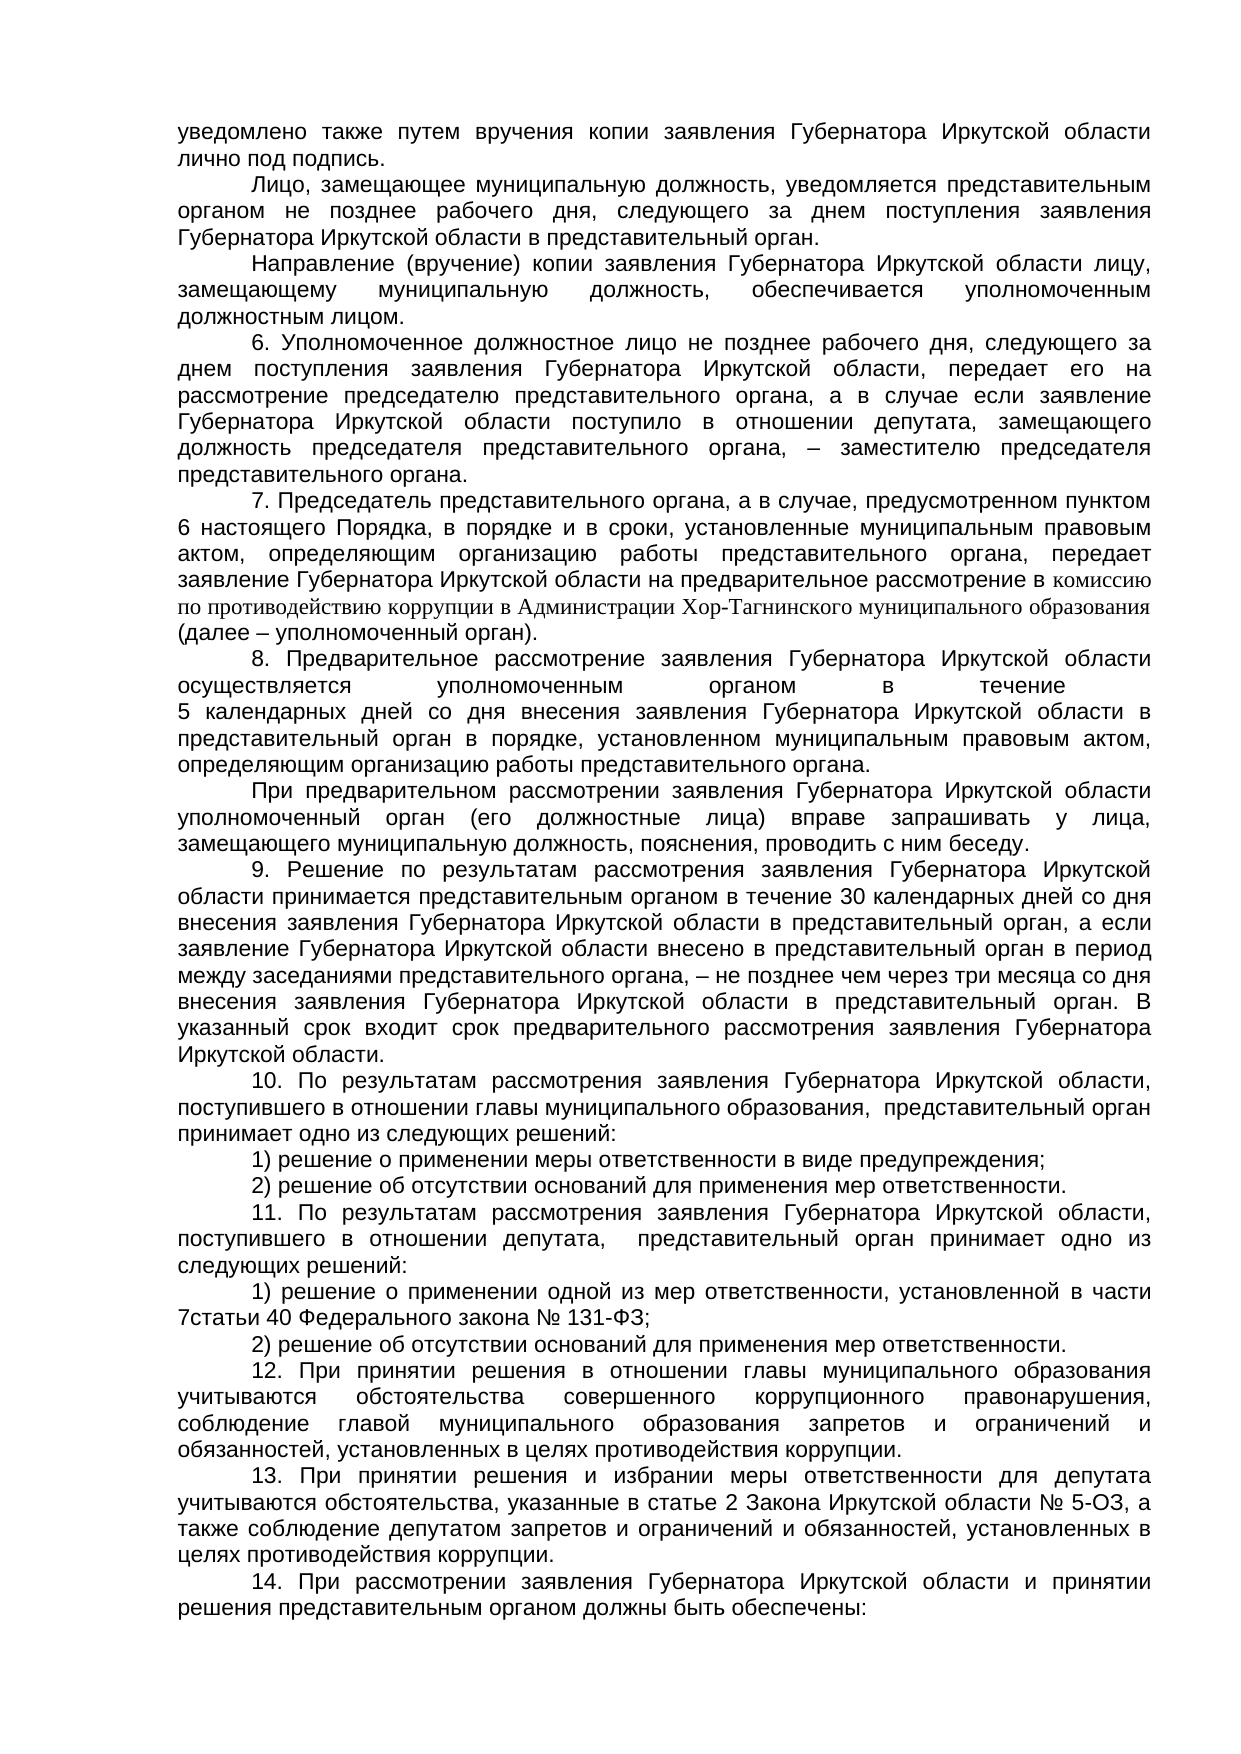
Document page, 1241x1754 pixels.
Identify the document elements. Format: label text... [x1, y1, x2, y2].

text 11. По результатам рассмотрения заявления Губернатора Иркутской области, поступившего в отношении депутата, представительный орган принимает одно из следующих решений: [177, 1199, 1152, 1278]
text При предварительном рассмотрении заявления Губернатора Иркутской области уполномоченный орган (его должностные лица) вправе запрашивать у лица, замещающего муниципальную должность, пояснения, проводить с ним беседу. [177, 777, 1152, 856]
text 8. Предварительное рассмотрение заявления Губернатора Иркутской области осуществляется уполномоченным органом в течение 5 календарных дней со дня внесения заявления Губернатора Иркутской области в представительный орган в порядке, установленном муниципальным правовым актом, определяющим организацию работы представительного органа. [177, 645, 1152, 777]
text 9. Решение по результатам рассмотрения заявления Губернатора Иркутской области принимается представительным органом в течение 30 календарных дней со дня внесения заявления Губернатора Иркутской области в представительный орган, а если заявление Губернатора Иркутской области внесено в представительный орган в период между заседаниями представительного органа, – не позднее чем через три месяца со дня внесения заявления Губернатора Иркутской области в представительный орган. В указанный срок входит срок предварительного рассмотрения заявления Губернатора Иркутской области. [177, 856, 1152, 962]
text 2) решение об отсутствии оснований для применения мер ответственности. [177, 1331, 1152, 1357]
text 14. При рассмотрении заявления Губернатора Иркутской области и принятии решения представительным органом должны быть обеспечены: [177, 1568, 1152, 1621]
text 1) решение о применении одной из мер ответственности, установленной в части 7статьи 40 Федерального закона № 131-ФЗ; [177, 1278, 1152, 1331]
text Направление (вручение) копии заявления Губернатора Иркутской области лицу, замещающему муниципальную должность, обеспечивается уполномоченным должностным лицом. [177, 250, 1152, 329]
text 6. Уполномоченное должностное лицо не позднее рабочего дня, следующего за днем поступления заявления Губернатора Иркутской области, передает его на рассмотрение председателю представительного органа, а в случае если заявление Губернатора Иркутской области поступило в отношении депутата, замещающего должность председателя представительного органа, – заместителю председателя представительного органа. [177, 329, 1152, 487]
text Лицо, замещающее муниципальную должность, уведомляется представительным органом не позднее рабочего дня, следующего за днем поступления заявления Губернатора Иркутской области в представительный орган. [177, 171, 1152, 250]
text 1) решение о применении меры ответственности в виде предупреждения; [177, 1146, 1152, 1172]
text 7. Председатель представительного органа, а в случае, предусмотренном пунктом 6 настоящего Порядка, в порядке и в сроки, установленные муниципальным правовым актом, определяющим организацию работы представительного органа, передает заявление Губернатора Иркутской области на предварительное рассмотрение в комиссию по противодействию коррупции в Администрации Хор-Тагнинского муниципального образования (далее – уполномоченный орган). [177, 487, 1152, 645]
text 12. При принятии решения в отношении главы муниципального образования учитываются обстоятельства совершенного коррупционного правонарушения, соблюдение главой муниципального образования запретов и ограничений и обязанностей, установленных в целях противодействия коррупции. [177, 1357, 1152, 1462]
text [177, 118, 1152, 171]
text 13. При принятии решения и избрании меры ответственности для депутата учитываются обстоятельства, указанные в статье 2 Закона Иркутской области № 5-ОЗ, а также соблюдение депутатом запретов и ограничений и обязанностей, установленных в целях противодействия коррупции. [177, 1462, 1152, 1568]
text 10. По результатам рассмотрения заявления Губернатора Иркутской области, поступившего в отношении главы муниципального образования, представительный орган принимает одно из следующих решений: [177, 1067, 1152, 1146]
text 9. Решение по результатам рассмотрения заявления Губернатора Иркутской области принимается представительным органом в течение 30 календарных дней со дня внесения заявления Губернатора Иркутской области в представительный орган, а если заявление Губернатора Иркутской области внесено в представительный орган в период между заседаниями представительного органа, – не позднее чем через три месяца со дня внесения заявления Губернатора Иркутской области в представительный орган. В указанный срок входит срок предварительного рассмотрения заявления Губернатора Иркутской области. [177, 988, 1152, 1067]
text 2) решение об отсутствии оснований для применения мер ответственности. [177, 1172, 1152, 1199]
